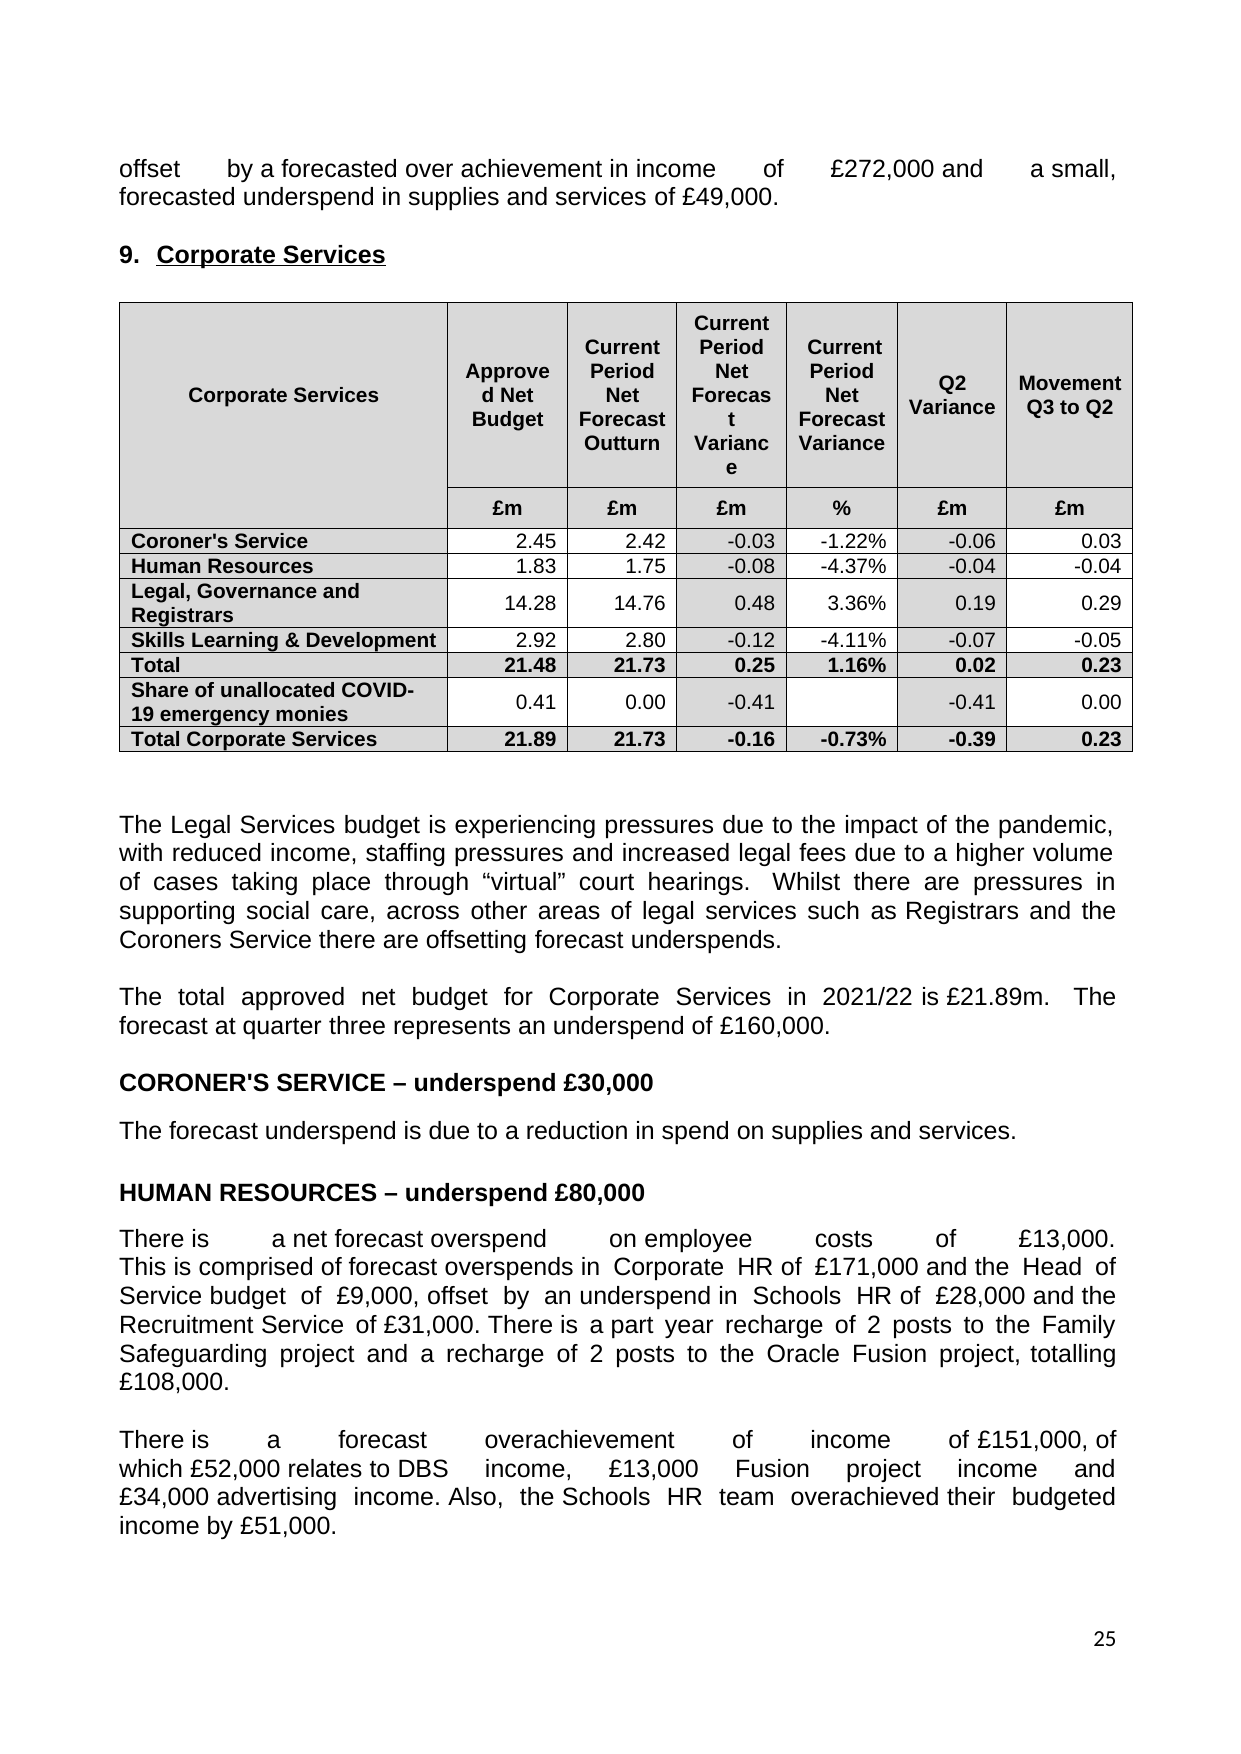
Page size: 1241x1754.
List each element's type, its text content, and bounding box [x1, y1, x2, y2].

table_cell -4.37% [787, 554, 897, 578]
text HUMAN RESOURCES – underspend £80,000 [119, 1178, 1116, 1207]
table_cell % [787, 488, 897, 528]
text CORONER'S SERVICE – underspend £30,000 [119, 1068, 1116, 1097]
table_cell 1.83 [448, 554, 567, 578]
table_cell 2.45 [448, 529, 567, 553]
table_cell 0.25 [677, 653, 786, 677]
table_cell 0.48 [677, 579, 786, 627]
table_cell -0.04 [1007, 554, 1132, 578]
table_cell 0.41 [448, 678, 567, 726]
table_cell 21.73 [568, 727, 676, 751]
table_cell 1.16% [787, 653, 897, 677]
table_cell Share of unallocated COVID-19 emergency monies [120, 678, 447, 726]
table_cell -0.12 [677, 628, 786, 652]
table_cell -4.11% [787, 628, 897, 652]
table_cell -0.73% [787, 727, 897, 751]
table_header Approved Net Budget [448, 303, 567, 487]
table_cell -0.41 [898, 678, 1006, 726]
text The Legal Services budget is experiencing pressures due to the impact of the pandemic, with reduced income, staffing pressures and increased legal fees due to a higher volume of cases taking place through “virtual” court hearings. Whilst there are pressures in supporting social care, across other areas of legal services such as Registrars and the Coroners Service there are offsetting forecast underspends. [119, 810, 1116, 953]
table_cell 21.73 [568, 653, 676, 677]
table_cell £m [448, 488, 567, 528]
table_cell Human Resources [120, 554, 447, 578]
table_cell -0.04 [898, 554, 1006, 578]
table_header Q2 Variance [898, 303, 1006, 487]
table_header Corporate Services [120, 303, 447, 487]
table_cell 14.28 [448, 579, 567, 627]
table_cell 0.29 [1007, 579, 1132, 627]
table_cell 0.23 [1007, 727, 1132, 751]
table_cell -0.06 [898, 529, 1006, 553]
table_cell £m [1007, 488, 1132, 528]
table_cell £m [568, 488, 676, 528]
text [119, 153, 1116, 211]
table_cell 0.19 [898, 579, 1006, 627]
table_cell 1.75 [568, 554, 676, 578]
table_cell 0.23 [1007, 653, 1132, 677]
table_header Current Period Net Forecast Variance [677, 303, 786, 487]
table_cell -1.22% [787, 529, 897, 553]
table_cell [787, 678, 897, 726]
table_cell Total Corporate Services [120, 727, 447, 751]
table_cell [120, 487, 447, 528]
table_cell 2.92 [448, 628, 567, 652]
table_cell 0.00 [568, 678, 676, 726]
table_cell 3.36% [787, 579, 897, 627]
table_cell Legal, Governance and Registrars [120, 579, 447, 627]
table_cell -0.41 [677, 678, 786, 726]
table_cell 0.02 [898, 653, 1006, 677]
table_cell 14.76 [568, 579, 676, 627]
text There is a net forecast overspend on employee costs of £13,000. This is comprised of forecast overspends in Corporate HR of £171,000 and the Head of Service budget of £9,000, offset by an underspend in Schools HR of £28,000 and the Recruitment Service of £31,000. There is a part year recharge of 2 posts to the Family Safeguarding project and a recharge of 2 posts to the Oracle Fusion project, totalling £108,000. [119, 1224, 1116, 1396]
table_cell -0.03 [677, 529, 786, 553]
table_header Movement Q3 to Q2 [1007, 303, 1132, 487]
table_cell 2.42 [568, 529, 676, 553]
table_header Current Period Net Forecast Variance [787, 303, 897, 487]
table_header Current Period Net Forecast Outturn [568, 303, 676, 487]
table_cell 21.48 [448, 653, 567, 677]
list Corporate Services [119, 240, 1116, 268]
text The forecast underspend is due to a reduction in spend on supplies and services. [119, 1116, 1116, 1145]
table_cell 0.03 [1007, 529, 1132, 553]
table_cell -0.39 [898, 727, 1006, 751]
text There is a forecast overachievement of income of £151,000, of which £52,000 relates to DBS income, £13,000 Fusion project income and £34,000 advertising income. Also, the Schools HR team overachieved their budgeted income by £51,000. [119, 1425, 1116, 1540]
table_cell -0.07 [898, 628, 1006, 652]
table_cell -0.05 [1007, 628, 1132, 652]
table_cell Coroner's Service [120, 529, 447, 553]
text The total approved net budget for Corporate Services in 2021/22 is £21.89m. The forecast at quarter three represents an underspend of £160,000. [119, 982, 1116, 1040]
table_cell Total [120, 653, 447, 677]
table_cell £m [677, 488, 786, 528]
table_cell -0.16 [677, 727, 786, 751]
table_cell -0.08 [677, 554, 786, 578]
table_cell £m [898, 488, 1006, 528]
table_cell 21.89 [448, 727, 567, 751]
table_cell Skills Learning & Development [120, 628, 447, 652]
table_cell 0.00 [1007, 678, 1132, 726]
table_cell 2.80 [568, 628, 676, 652]
